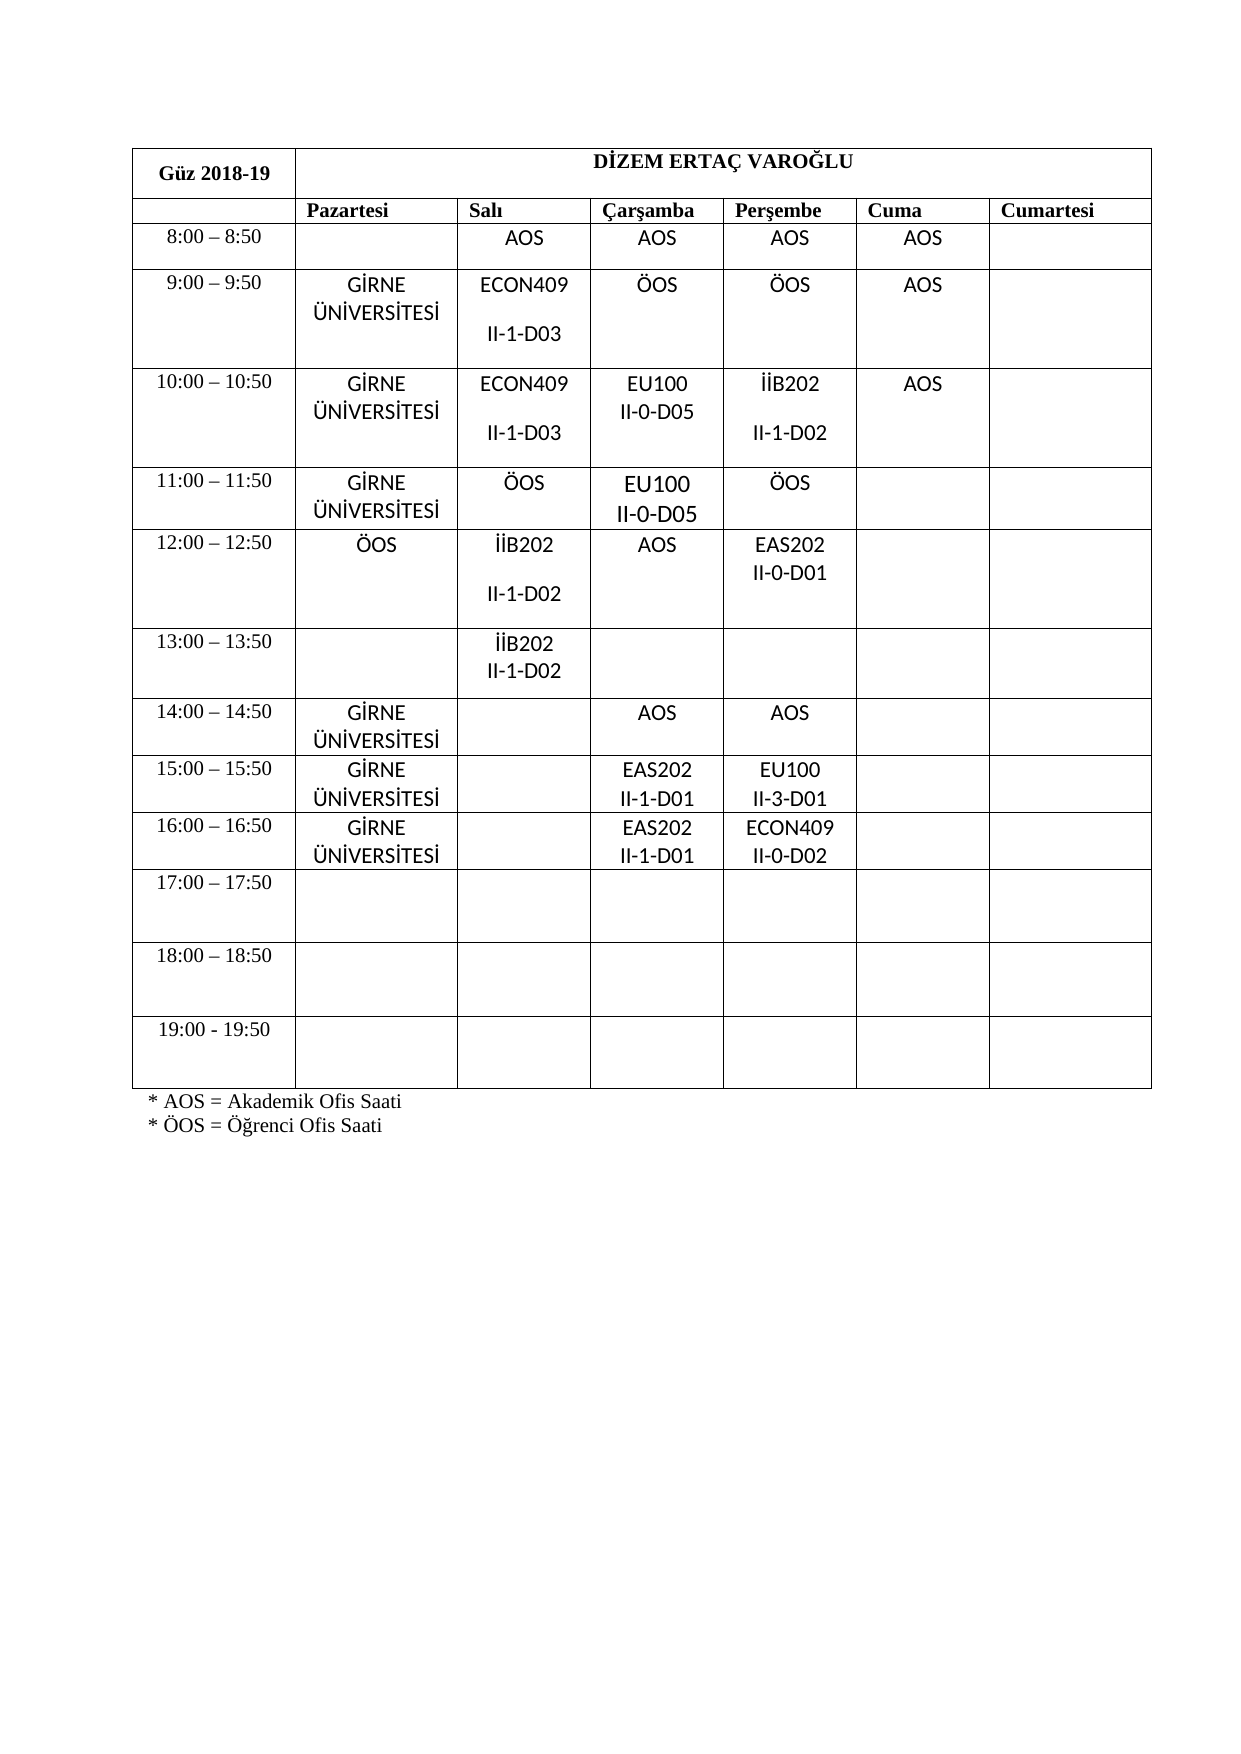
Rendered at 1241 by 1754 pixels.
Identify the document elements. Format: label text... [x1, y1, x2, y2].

table_cell [458, 943, 590, 1016]
table_cell [990, 943, 1151, 1016]
table_cell [296, 629, 457, 697]
table_cell AOS [857, 369, 989, 467]
table_header Güz 2018-19 [133, 149, 295, 197]
table_cell 19:00 - 19:50 [133, 1017, 295, 1088]
table_cell [458, 699, 590, 754]
table_cell ÖOS [296, 530, 457, 628]
table_cell [990, 369, 1151, 467]
table_cell [133, 199, 295, 222]
table_cell [296, 224, 457, 269]
text * AOS = Akademik Ofis Saati [148, 1089, 1093, 1113]
table_cell [591, 943, 723, 1016]
table_cell GİRNE ÜNİVERSİTESİ [296, 756, 457, 812]
table_cell 14:00 – 14:50 [133, 699, 295, 754]
table_cell EU100 II-0-D05 [591, 468, 723, 529]
table_cell AOS [724, 224, 856, 269]
table_cell [857, 943, 989, 1016]
table_cell [857, 870, 989, 942]
table_cell [990, 270, 1151, 368]
table_cell [724, 943, 856, 1016]
table_cell ÖOS [591, 270, 723, 368]
table_cell [857, 1017, 989, 1088]
text * ÖOS = Öğrenci Ofis Saati [148, 1113, 1093, 1137]
table_cell [990, 699, 1151, 754]
table_cell EU100 II-0-D05 [591, 369, 723, 467]
table_cell 13:00 – 13:50 [133, 629, 295, 697]
table_cell ECON409 II-1-D03 [458, 369, 590, 467]
table_cell [857, 530, 989, 628]
table_cell [296, 943, 457, 1016]
table_cell [724, 629, 856, 697]
table_cell ÖOS [724, 468, 856, 529]
table_cell GİRNE ÜNİVERSİTESİ [296, 369, 457, 467]
table_cell İİB202 II-1-D02 [458, 629, 590, 697]
table_cell 16:00 – 16:50 [133, 813, 295, 869]
table_cell [458, 756, 590, 812]
table_cell AOS [591, 224, 723, 269]
table_cell 17:00 – 17:50 [133, 870, 295, 942]
table_cell [990, 530, 1151, 628]
table_cell 11:00 – 11:50 [133, 468, 295, 529]
table_cell İİB202 II-1-D02 [724, 369, 856, 467]
table_header DİZEM ERTAÇ VAROĞLU [296, 149, 1151, 197]
table_cell [591, 870, 723, 942]
table_cell AOS [857, 270, 989, 368]
table_cell [857, 629, 989, 697]
table_cell [857, 813, 989, 869]
table_cell 9:00 – 9:50 [133, 270, 295, 368]
table_cell EAS202 II-1-D01 [591, 813, 723, 869]
table_cell [857, 756, 989, 812]
table_cell Pazartesi [296, 199, 457, 222]
table_cell GİRNE ÜNİVERSİTESİ [296, 813, 457, 869]
table_cell Cuma [857, 199, 989, 222]
table_cell [591, 629, 723, 697]
table_cell [857, 468, 989, 529]
table_cell ÖOS [724, 270, 856, 368]
table_cell [296, 870, 457, 942]
table_cell Cumartesi [990, 199, 1151, 222]
table_cell GİRNE ÜNİVERSİTESİ [296, 699, 457, 754]
table_cell [591, 1017, 723, 1088]
table_cell [458, 813, 590, 869]
table_cell [990, 870, 1151, 942]
table_cell 8:00 – 8:50 [133, 224, 295, 269]
table_cell ÖOS [458, 468, 590, 529]
table_cell 15:00 – 15:50 [133, 756, 295, 812]
table_cell ECON409 II-1-D03 [458, 270, 590, 368]
table_cell AOS [458, 224, 590, 269]
table_cell AOS [591, 530, 723, 628]
table_cell AOS [724, 699, 856, 754]
table_cell [990, 629, 1151, 697]
table_cell EAS202 II-1-D01 [591, 756, 723, 812]
table_cell [990, 756, 1151, 812]
table_cell EU100 II-3-D01 [724, 756, 856, 812]
table_cell [458, 870, 590, 942]
table_cell Salı [458, 199, 590, 222]
table_cell [724, 870, 856, 942]
table_cell [857, 699, 989, 754]
table_cell 18:00 – 18:50 [133, 943, 295, 1016]
table_cell AOS [857, 224, 989, 269]
table_cell Çarşamba [591, 199, 723, 222]
table_cell AOS [591, 699, 723, 754]
table_cell GİRNE ÜNİVERSİTESİ [296, 270, 457, 368]
table_cell [724, 1017, 856, 1088]
table_cell [990, 1017, 1151, 1088]
table_cell [458, 1017, 590, 1088]
table_cell [296, 1017, 457, 1088]
table_cell 12:00 – 12:50 [133, 530, 295, 628]
table_cell [990, 224, 1151, 269]
table_cell [990, 468, 1151, 529]
table_cell [990, 813, 1151, 869]
table_cell GİRNE ÜNİVERSİTESİ [296, 468, 457, 529]
table_cell EAS202 II-0-D01 [724, 530, 856, 628]
table_cell 10:00 – 10:50 [133, 369, 295, 467]
table_cell Perşembe [724, 199, 856, 222]
table_cell İİB202 II-1-D02 [458, 530, 590, 628]
table_cell ECON409 II-0-D02 [724, 813, 856, 869]
